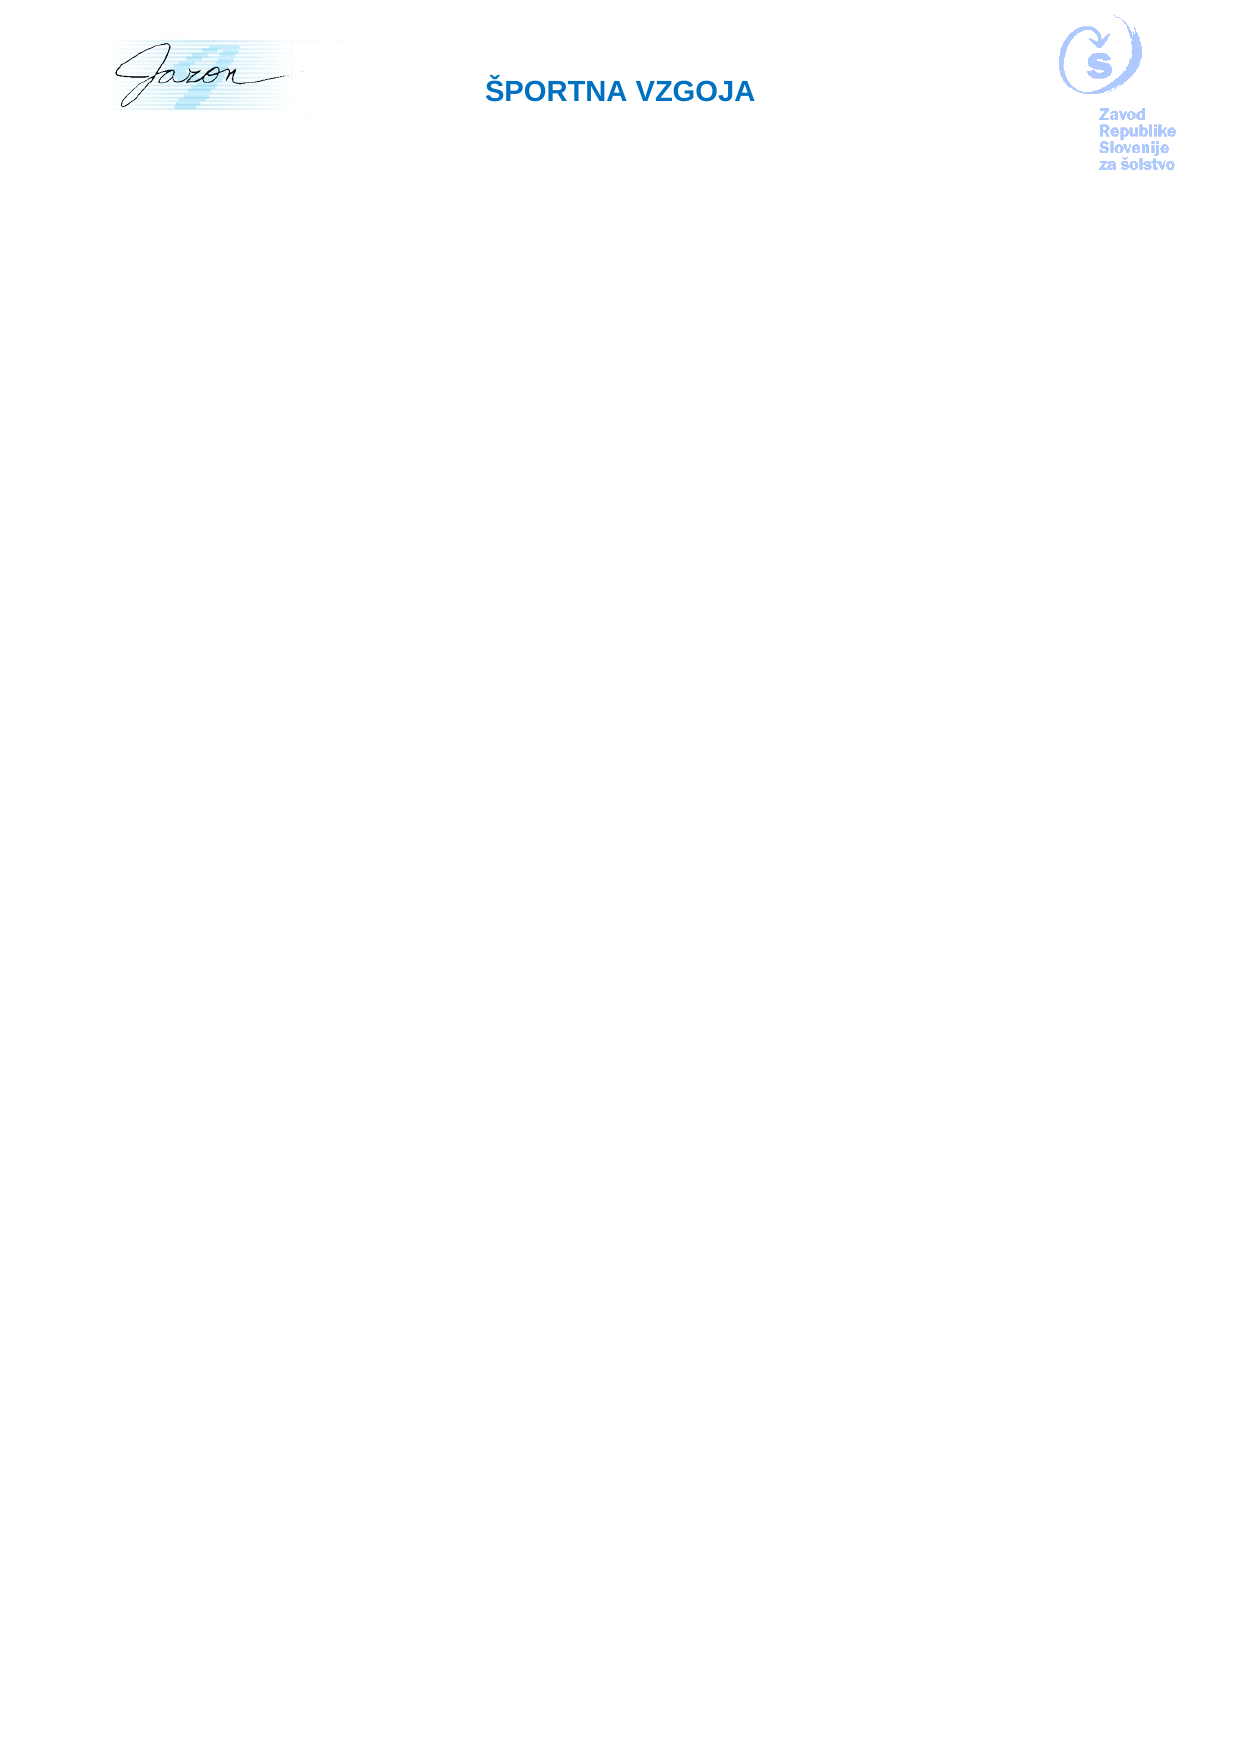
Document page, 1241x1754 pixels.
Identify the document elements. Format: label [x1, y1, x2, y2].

picture [49, 35, 348, 119]
